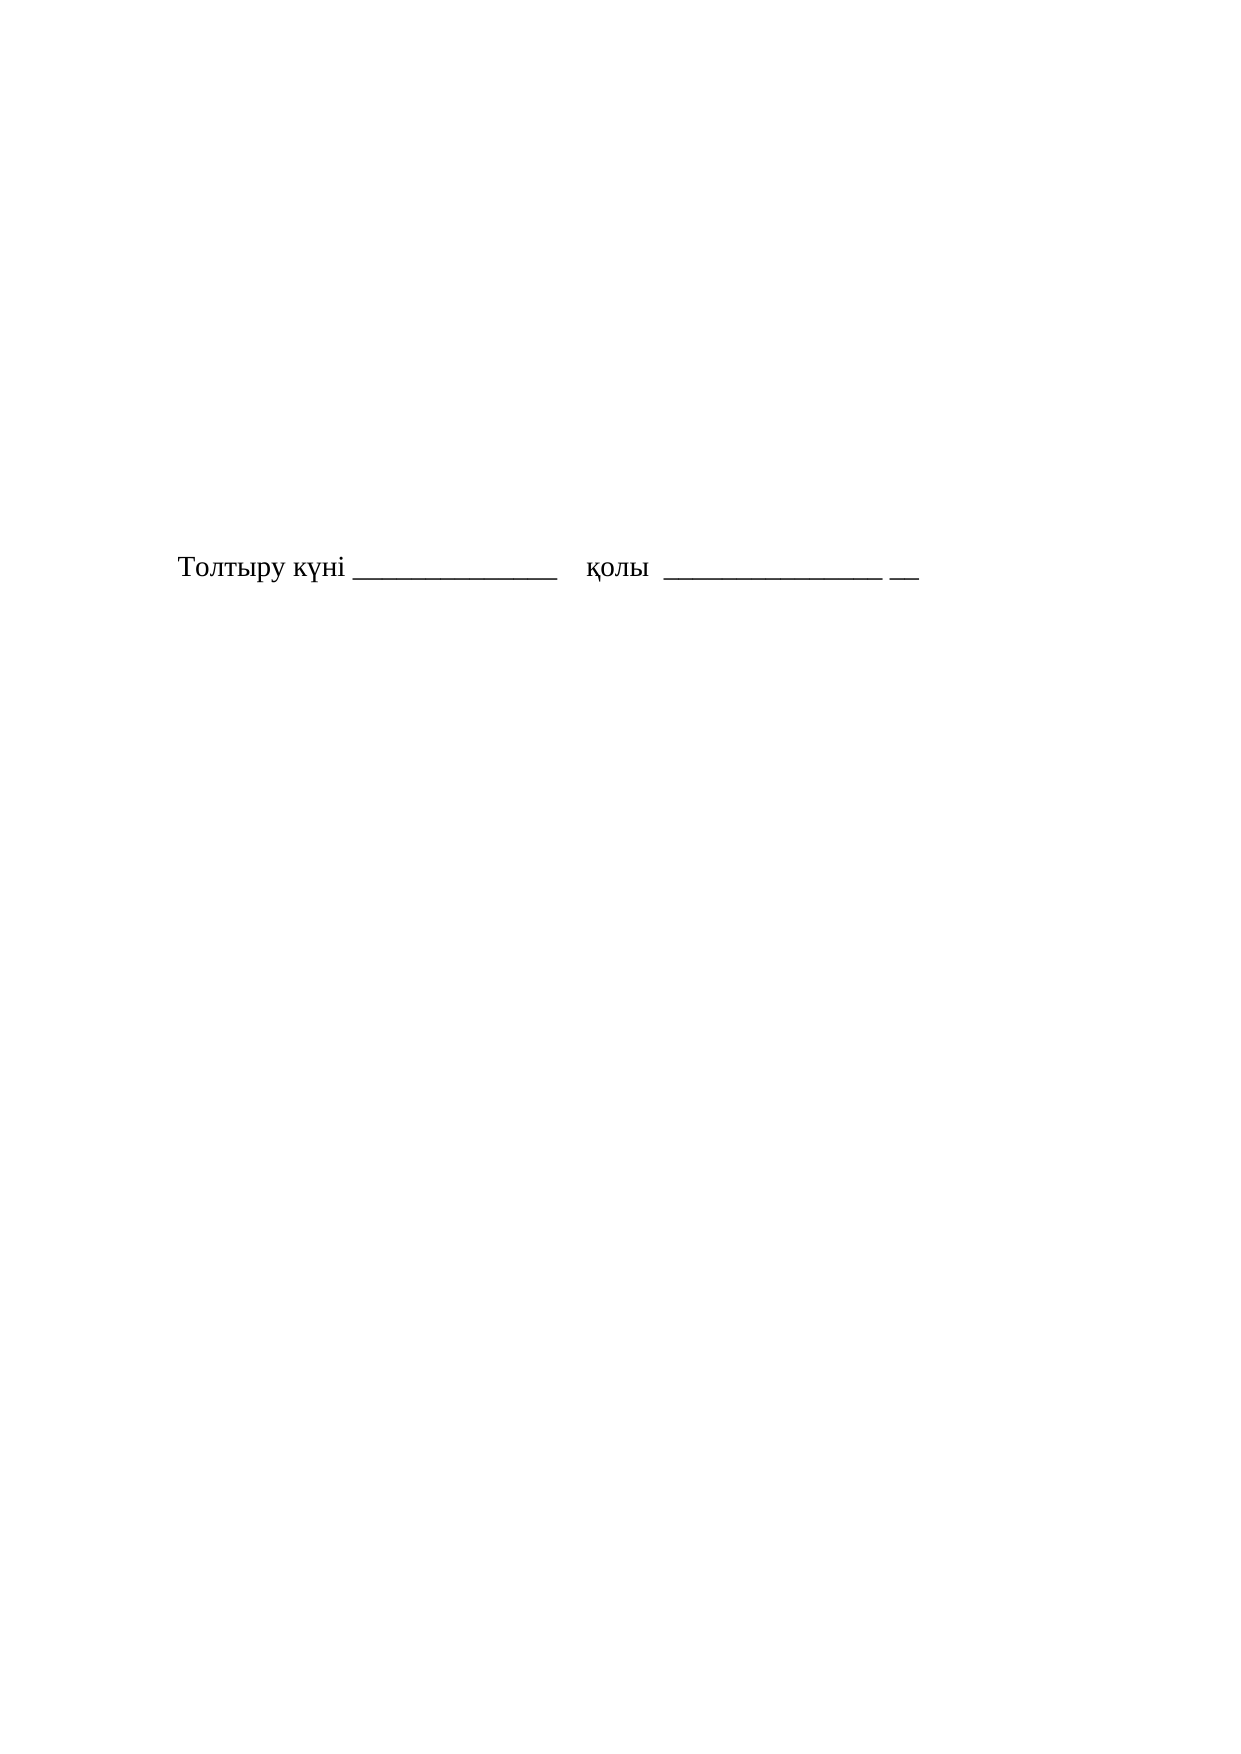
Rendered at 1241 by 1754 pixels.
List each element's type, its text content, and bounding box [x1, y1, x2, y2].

text Толтыру күні ______________ қолы _______________ __ [177, 549, 1167, 582]
